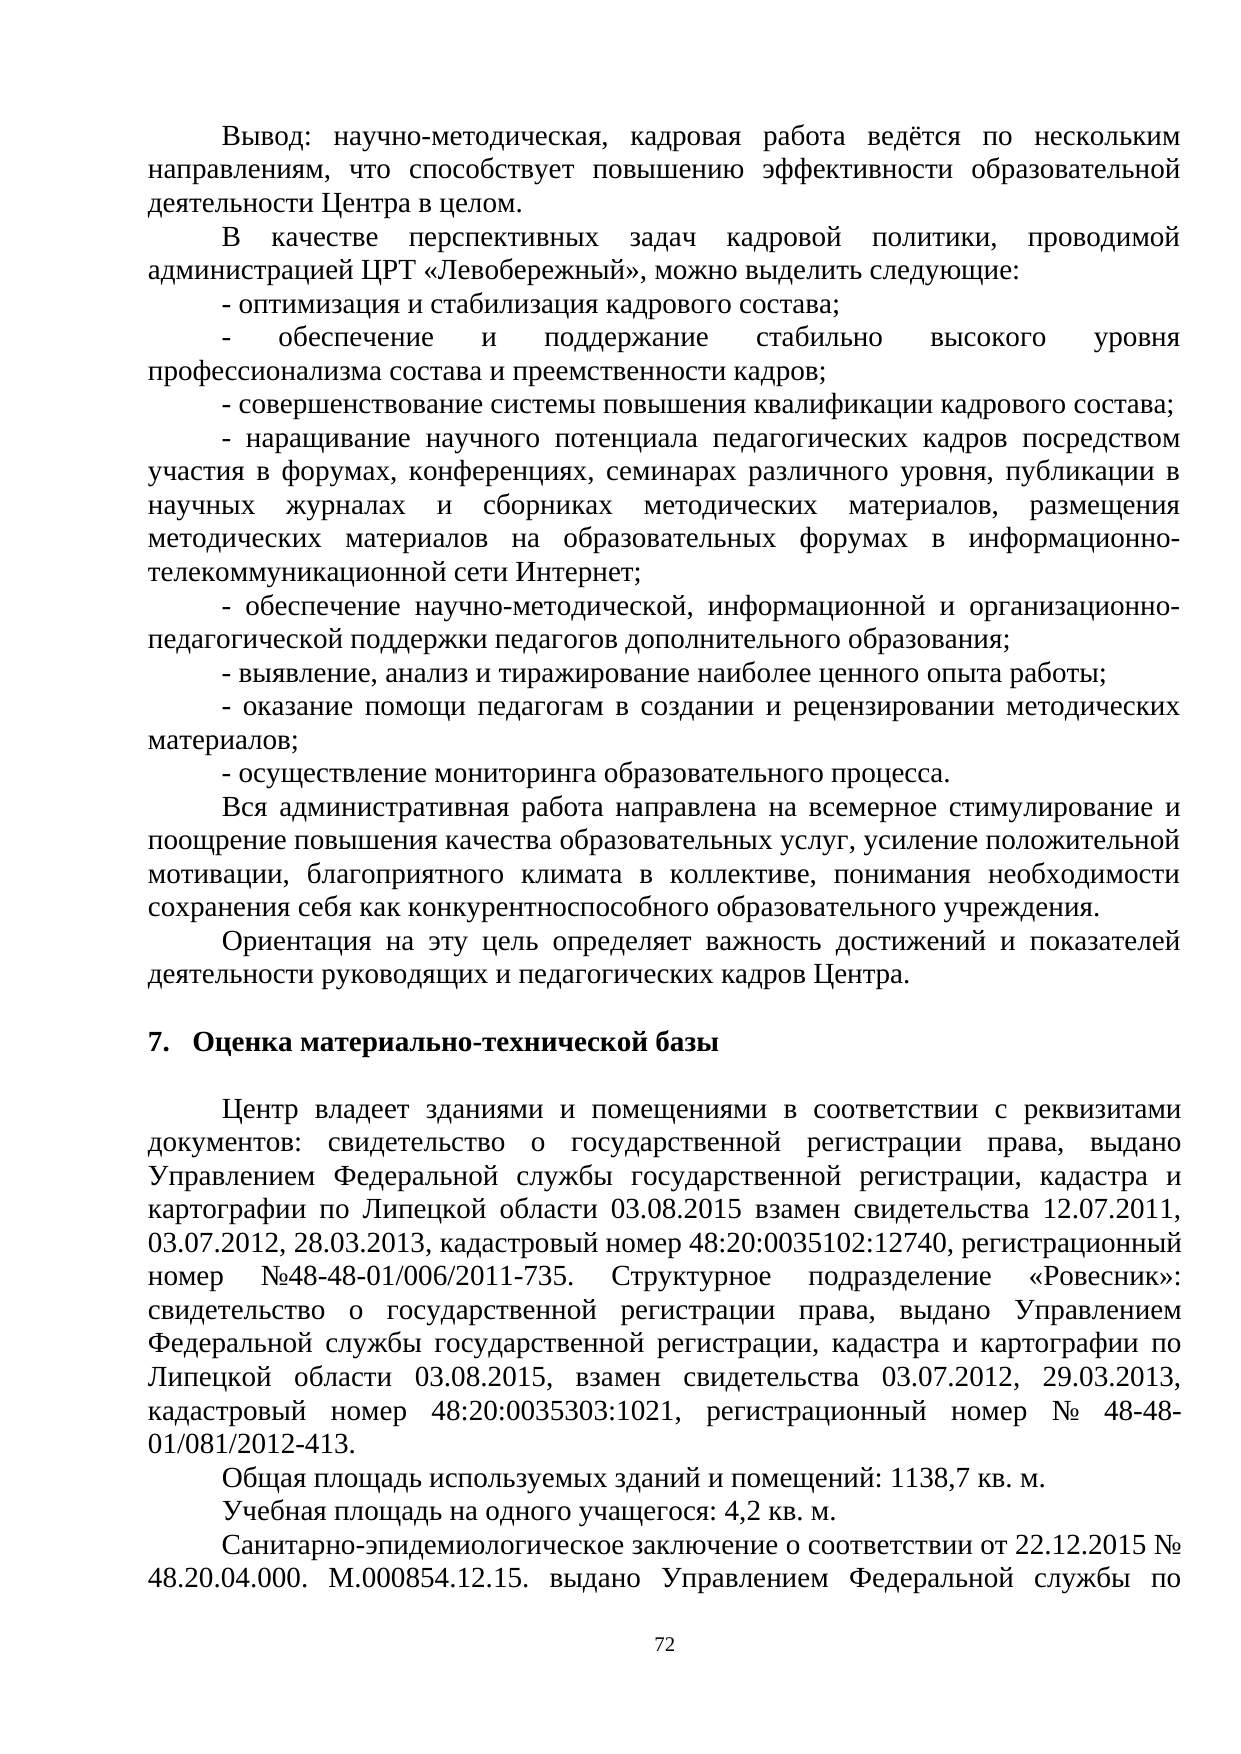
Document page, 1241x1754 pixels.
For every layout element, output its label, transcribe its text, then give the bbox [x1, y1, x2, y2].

text Вывод: научно-методическая, кадровая работа ведётся по нескольким направлениям, что способствует повышению эффективности образовательной деятельности Центра в целом. [148, 118, 1181, 219]
text Ориентация на эту цель определяет важность достижений и показателей деятельности руководящих и педагогических кадров Центра. [148, 923, 1181, 990]
text В качестве перспективных задач кадровой политики, проводимой администрацией ЦРТ «Левобережный», можно выделить следующие: [148, 219, 1181, 286]
text - оказание помощи педагогам в создании и рецензировании методических материалов; [148, 688, 1181, 755]
list Оценка материально-технической базы [148, 1024, 1181, 1057]
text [148, 1527, 1182, 1594]
text - наращивание научного потенциала педагогических кадров посредством участия в форумах, конференциях, семинарах различного уровня, публикации в научных журналах и сборниках методических материалов, размещения методических материалов на образовательных форумах в информационно-телекоммуникационной сети Интернет; [148, 420, 1181, 588]
text Вся административная работа направлена на всемерное стимулирование и поощрение повышения качества образовательных услуг, усиление положительной мотивации, благоприятного климата в коллективе, понимания необходимости сохранения себя как конкурентноспособного образовательного учреждения. [148, 789, 1181, 923]
text Центр владеет зданиями и помещениями в соответствии с реквизитами документов: свидетельство о государственной регистрации права, выдано Управлением Федеральной службы государственной регистрации, кадастра и картографии по Липецкой области 03.08.2015 взамен свидетельства 12.07.2011, 03.07.2012, 28.03.2013, кадастровый номер 48:20:0035102:12740, регистрационный номер №48-48-01/006/2011-735. Структурное подразделение «Ровесник»: свидетельство о государственной регистрации права, выдано Управлением Федеральной службы государственной регистрации, кадастра и картографии по Липецкой области 03.08.2015, взамен свидетельства 03.07.2012, 29.03.2013, кадастровый номер 48:20:0035303:1021, регистрационный номер № 48-48-01/081/2012-413. [148, 1091, 1182, 1460]
text - совершенствование системы повышения квалификации кадрового состава; [148, 386, 1181, 420]
text Учебная площадь на одного учащегося: 4,2 кв. м. [148, 1493, 1182, 1527]
text - осуществление мониторинга образовательного процесса. [148, 755, 1181, 789]
text - обеспечение научно-методической, информационной и организационно-педагогической поддержки педагогов дополнительного образования; [148, 588, 1181, 655]
text - обеспечение и поддержание стабильно высокого уровня профессионализма состава и преемственности кадров; [148, 319, 1181, 386]
text - выявление, анализ и тиражирование наиболее ценного опыта работы; [148, 655, 1181, 688]
text - оптимизация и стабилизация кадрового состава; [148, 286, 1181, 319]
text Общая площадь используемых зданий и помещений: 1138,7 кв. м. [148, 1460, 1182, 1493]
